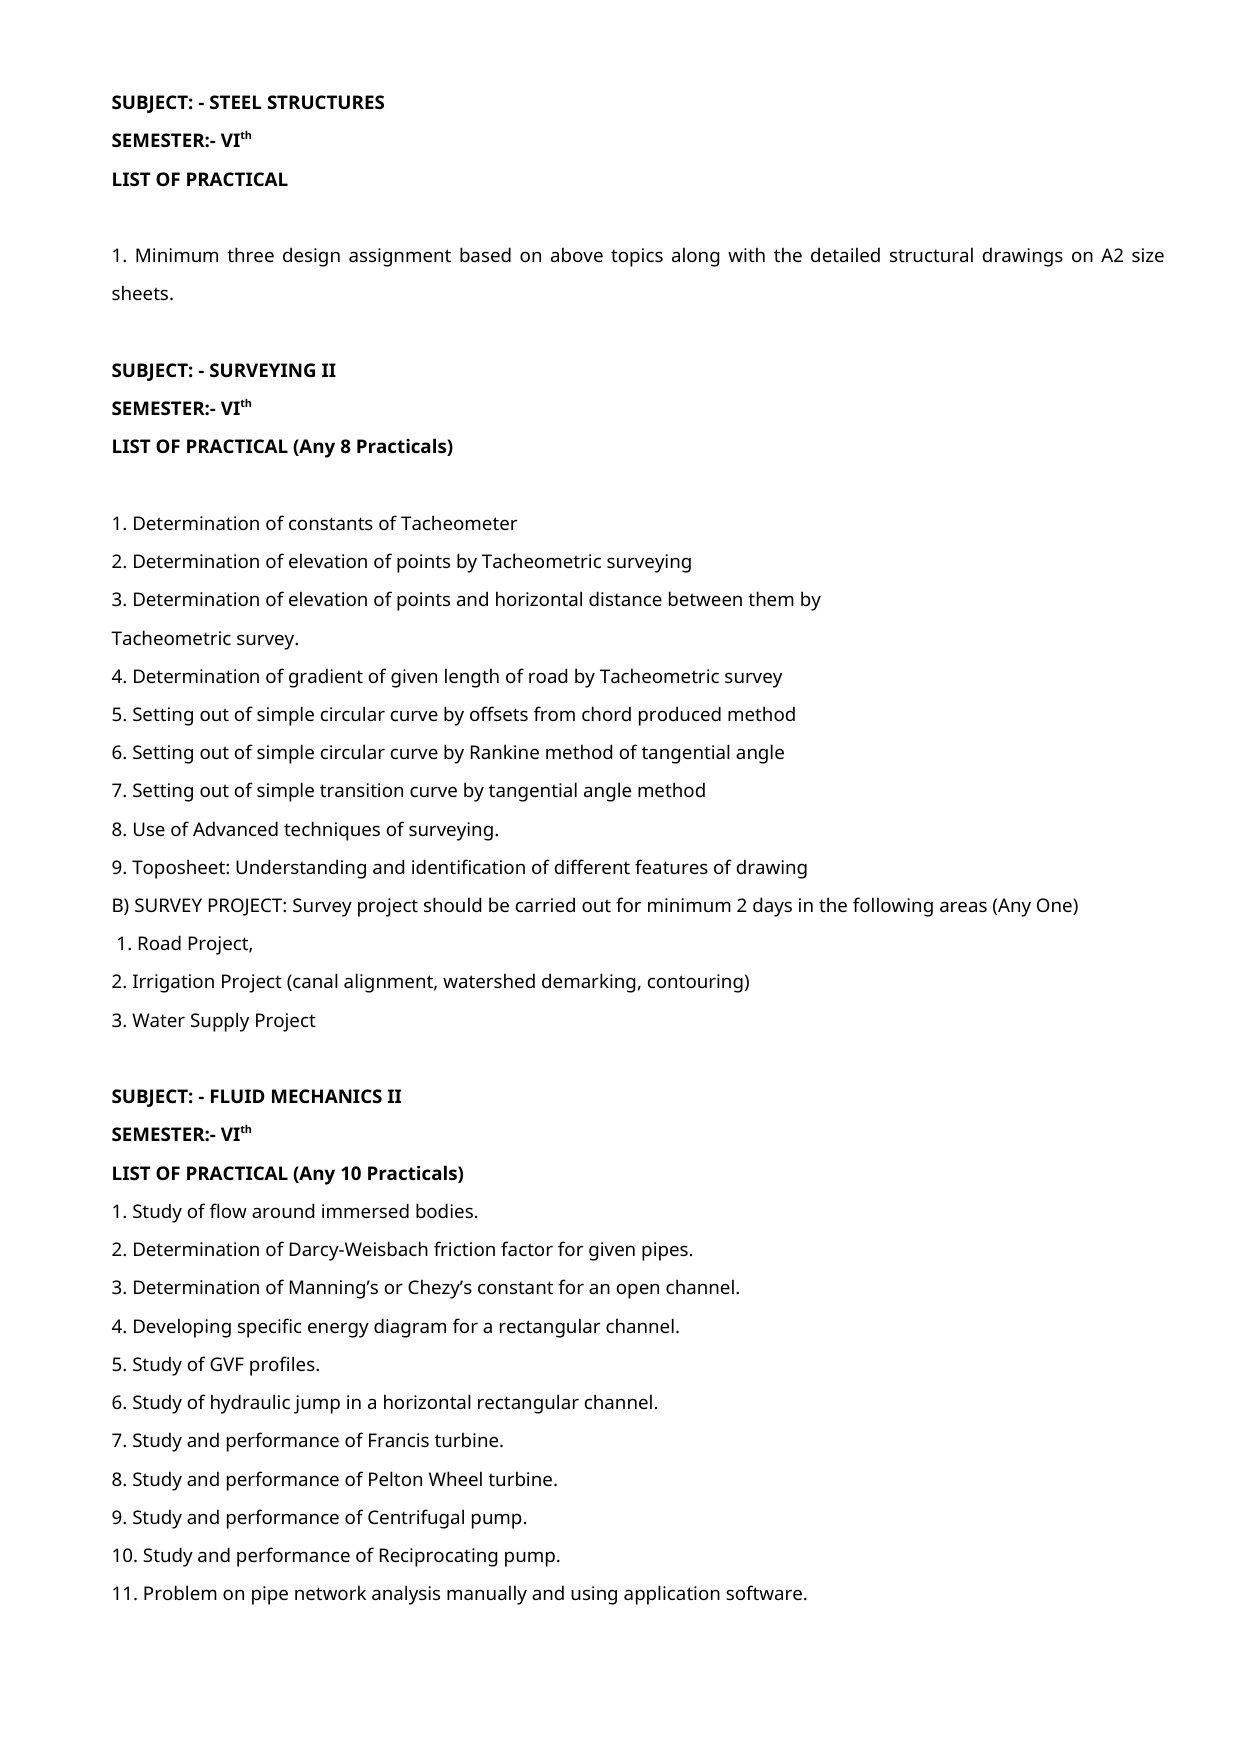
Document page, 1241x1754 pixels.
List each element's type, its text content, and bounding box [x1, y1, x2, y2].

text Tacheometric survey. [111, 625, 1166, 650]
text 1. Determination of constants of Tacheometer [111, 510, 1166, 536]
text LIST OF PRACTICAL (Any 10 Practicals) [111, 1160, 1166, 1186]
text 7. Study and performance of Francis turbine. [111, 1428, 1166, 1453]
text LIST OF PRACTICAL [111, 166, 1166, 192]
text SEMESTER:- VIth [111, 1122, 1166, 1147]
text 11. Problem on pipe network analysis manually and using application software. [111, 1581, 1232, 1606]
text 3. Determination of elevation of points and horizontal distance between them by [111, 587, 1166, 612]
text 5. Study of GVF profiles. [111, 1351, 1166, 1377]
text SUBJECT: - FLUID MECHANICS II [111, 1083, 1166, 1109]
text 3. Determination of Manning’s or Chezy’s constant for an open channel. [111, 1275, 1166, 1300]
text 8. Study and performance of Pelton Wheel turbine. [111, 1466, 1166, 1491]
text 3. Water Supply Project [111, 1007, 1232, 1033]
text 9. Toposheet: Understanding and identification of different features of drawing [111, 854, 1232, 880]
text SEMESTER:- VIth [111, 395, 1166, 421]
text SEMESTER:- VIth [111, 128, 1166, 153]
text 1. Road Project, [111, 931, 1232, 956]
text 2. Determination of Darcy-Weisbach friction factor for given pipes. [111, 1236, 1166, 1262]
text 2. Determination of elevation of points by Tacheometric surveying [111, 548, 1166, 574]
text 1. Minimum three design assignment based on above topics along with the detailed structural drawings on A2 size sheets. [111, 242, 1166, 306]
text LIST OF PRACTICAL (Any 8 Practicals) [111, 434, 1166, 459]
text 7. Setting out of simple transition curve by tangential angle method [111, 778, 1166, 803]
text 6. Study of hydraulic jump in a horizontal rectangular channel. [111, 1389, 1166, 1415]
text 8. Use of Advanced techniques of surveying. [111, 816, 1166, 841]
text 4. Developing specific energy diagram for a rectangular channel. [111, 1313, 1166, 1338]
text B) SURVEY PROJECT: Survey project should be carried out for minimum 2 days in the following areas (Any One) [111, 892, 1232, 918]
text 9. Study and performance of Centrifugal pump. [111, 1504, 1166, 1529]
text 2. Irrigation Project (canal alignment, watershed demarking, contouring) [111, 969, 1232, 994]
text 5. Setting out of simple circular curve by offsets from chord produced method [111, 701, 1166, 727]
text 10. Study and performance of Reciprocating pump. [111, 1542, 1166, 1568]
text 1. Study of flow around immersed bodies. [111, 1198, 1166, 1224]
text 4. Determination of gradient of given length of road by Tacheometric survey [111, 663, 1166, 688]
text 6. Setting out of simple circular curve by Rankine method of tangential angle [111, 739, 1166, 765]
text SUBJECT: - STEEL STRUCTURES [111, 89, 1166, 115]
text SUBJECT: - SURVEYING II [111, 357, 1166, 383]
